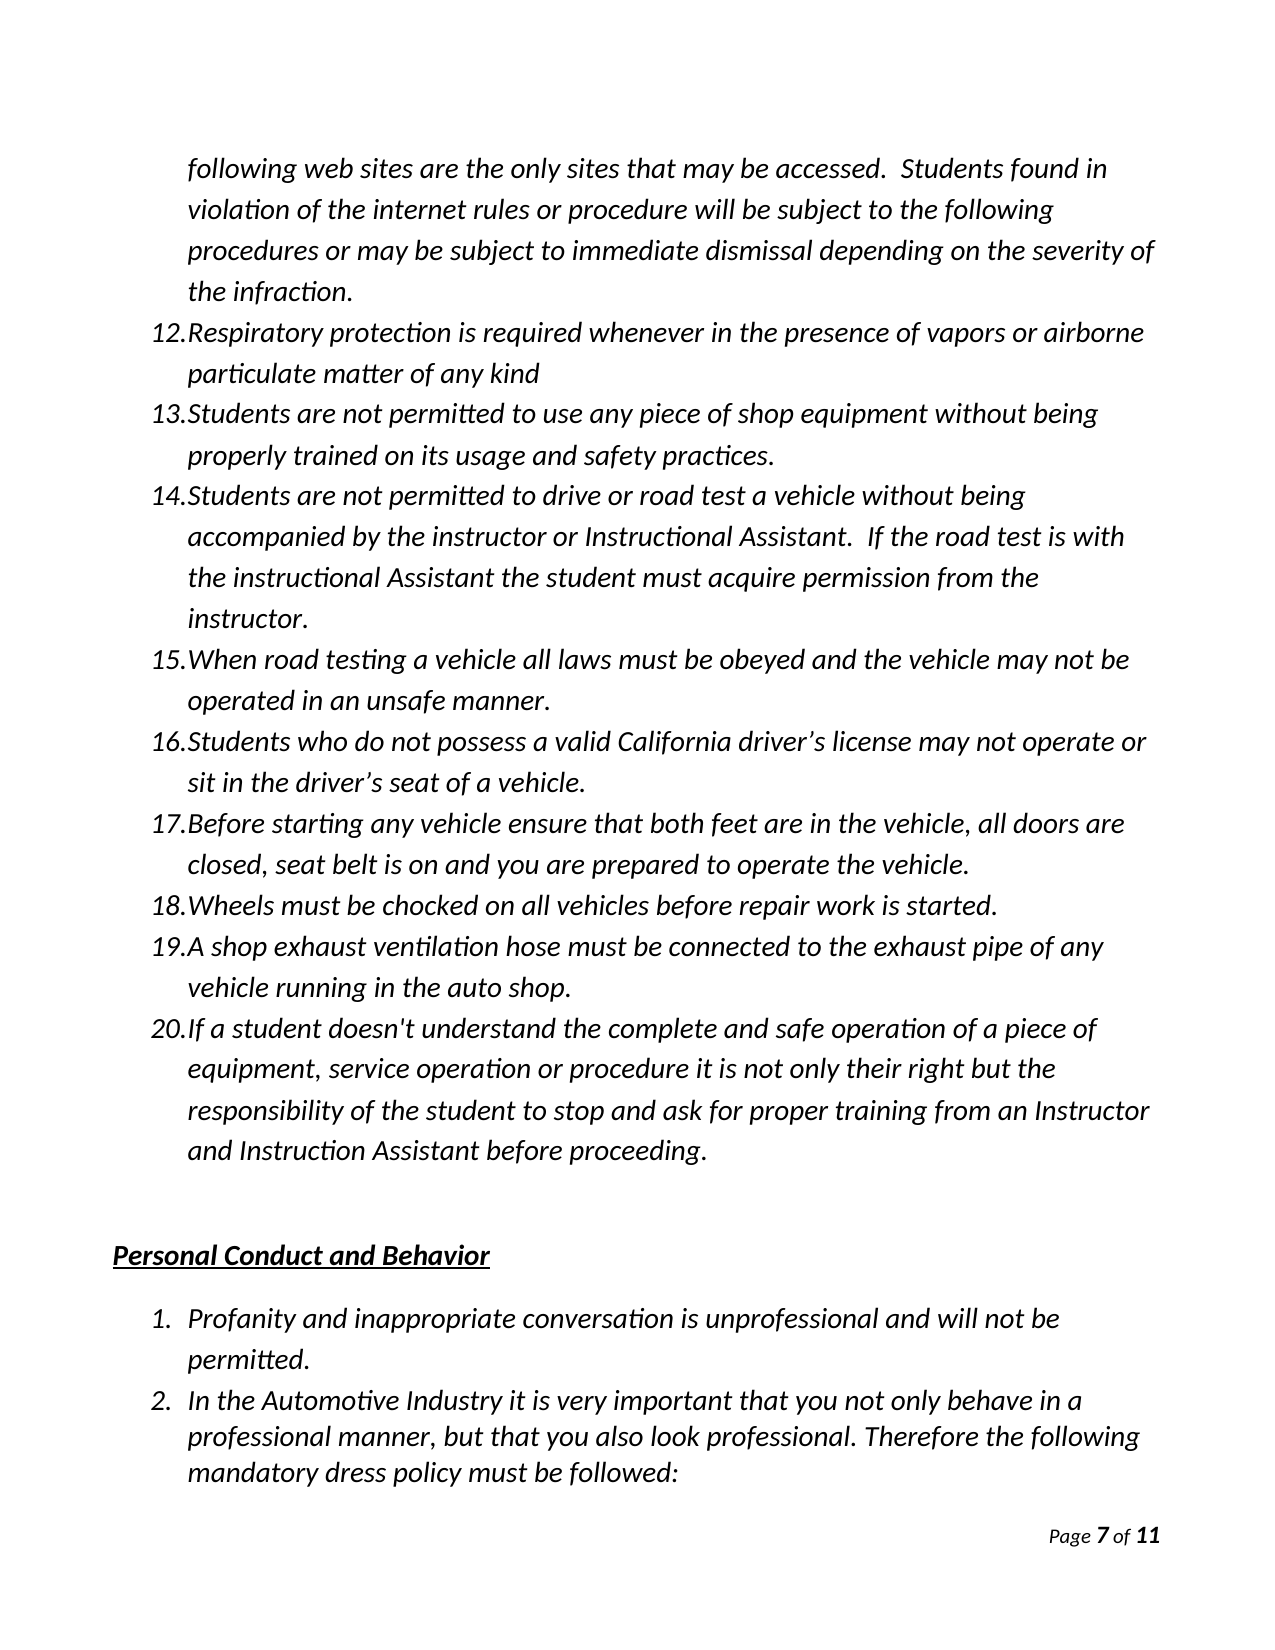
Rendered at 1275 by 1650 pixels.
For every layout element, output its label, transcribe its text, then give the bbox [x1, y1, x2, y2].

list A shop exhaust ventilation hose must be connected to the exhaust pipe of any vehicle running in the auto shop. [150, 928, 1162, 1004]
text Personal Conduct and Behavior [112, 1237, 1162, 1273]
list Respiratory protection is required whenever in the presence of vapors or airborne particulate matter of any kind [150, 314, 1162, 390]
list In the Automotive Industry it is very important that you not only behave in a professional manner, but that you also look professional. Therefore the following mandatory dress policy must be followed: [150, 1382, 1162, 1489]
list Before starting any vehicle ensure that both feet are in the vehicle, all doors are closed, seat belt is on and you are prepared to operate the vehicle. [150, 805, 1162, 882]
list Wheels must be chocked on all vehicles before repair work is started. [150, 887, 1162, 922]
list Students are not permitted to use any piece of shop equipment without being properly trained on its usage and safety practices. [150, 396, 1162, 472]
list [150, 150, 1162, 308]
list If a student doesn't understand the complete and safe operation of a piece of equipment, service operation or procedure it is not only their right but the responsibility of the student to stop and ask for proper training from an Instructor and Instruction Assistant before proceeding. [150, 1010, 1162, 1168]
list Students who do not possess a valid California driver’s license may not operate or sit in the driver’s seat of a vehicle. [150, 723, 1162, 800]
list Students are not permitted to drive or road test a vehicle without being accompanied by the instructor or Instructional Assistant. If the road test is with the instructional Assistant the student must acquire permission from the instructor. [150, 477, 1162, 636]
list Profanity and inappropriate conversation is unprofessional and will not be permitted. [150, 1301, 1162, 1377]
list When road testing a vehicle all laws must be obeyed and the vehicle may not be operated in an unsafe manner. [150, 641, 1162, 718]
